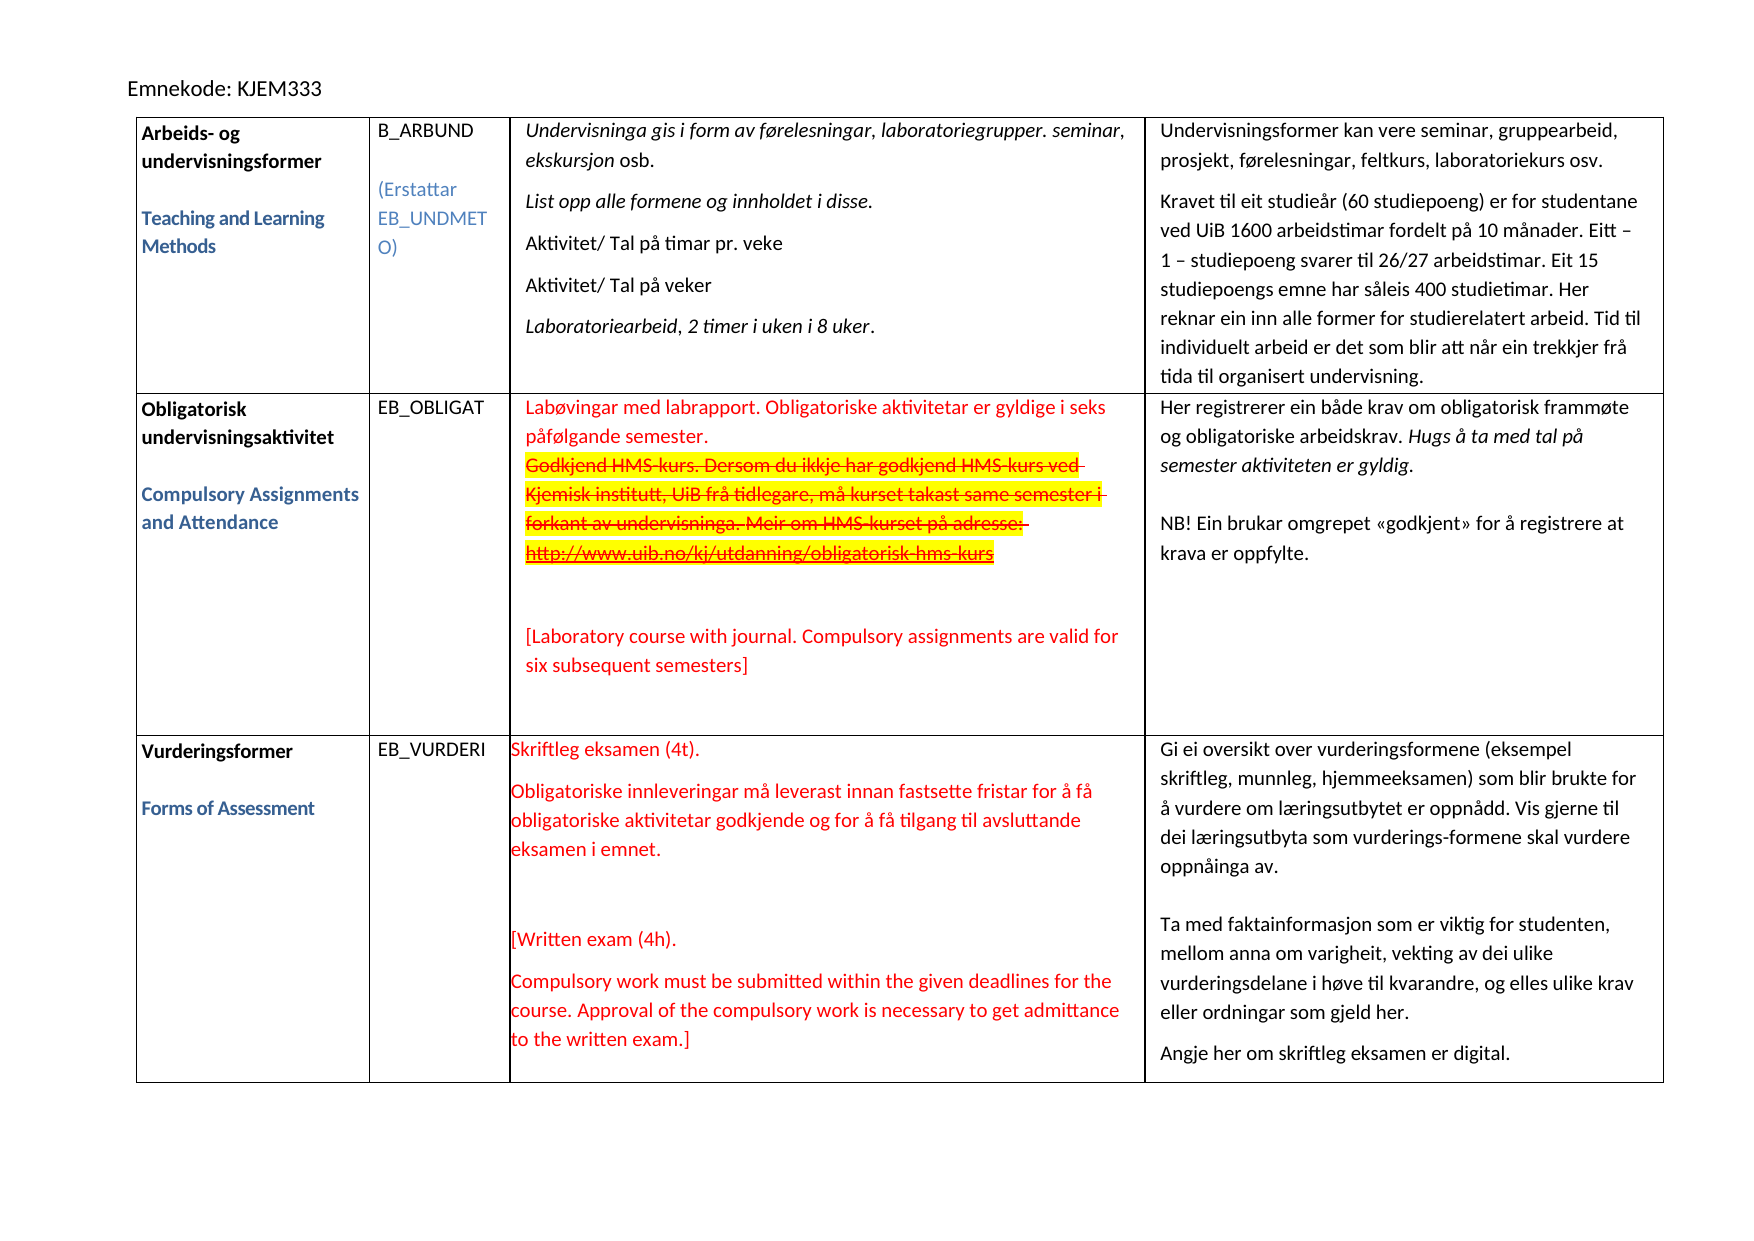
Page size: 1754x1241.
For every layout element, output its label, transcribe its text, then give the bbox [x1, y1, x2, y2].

table_cell Obligatorisk undervisningsaktivitet Compulsory Assignments and Attendance [137, 394, 369, 735]
table_cell EB_VURDERI [370, 736, 509, 1082]
table_cell B_ARBUND (Erstattar EB_UNDMETO) [370, 118, 509, 276]
table_cell Her registrerer ein både krav om obligatorisk frammøte og obligatoriske arbeidskrav. Hugs å ta med tal på semester aktiviteten er gyldig. NB! Ein brukar omgrepet «godkjent» for å registrere at krava er oppfylte. [1146, 394, 1663, 735]
table_cell EB_OBLIGAT [370, 394, 509, 735]
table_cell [137, 736, 369, 1082]
table_cell Arbeids- og undervisningsformer Teaching and Learning Methods [137, 118, 369, 393]
table_cell Labøvingar med labrapport. Obligatoriske aktivitetar er gyldige i seks påfølgande semester. Godkjend HMS-kurs. Dersom du ikkje har godkjend HMS-kurs ved Kjemisk institutt, UiB frå tidlegare, må kurset takast same semester i forkant av undervisninga. Meir om HMS-kurset på adresse: http://www.uib.no/kj/utdanning/obligatorisk-hms-kurs [Laboratory course with journal. Compulsory assignments are valid for six subsequent semesters] [511, 394, 1144, 735]
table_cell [1146, 736, 1663, 1082]
table_cell Undervisningsformer kan vere seminar, gruppearbeid, prosjekt, førelesningar, feltkurs, laboratoriekurs osv. Kravet til eit studieår (60 studiepoeng) er for studentane ved UiB 1600 arbeidstimar fordelt på 10 månader. Eitt – 1 – studiepoeng svarer til 26/27 arbeidstimar. Eit 15 studiepoengs emne har såleis 400 studietimar. Her reknar ein inn alle former for studierelatert arbeid. Tid til individuelt arbeid er det som blir att når ein trekkjer frå tida til organisert undervisning. [1146, 118, 1663, 393]
table_cell [370, 276, 509, 393]
table_cell Undervisninga gis i form av førelesningar, laboratoriegrupper. seminar, ekskursjon osb. List opp alle formene og innholdet i disse. Aktivitet/ Tal på timar pr. veke Aktivitet/ Tal på veker Laboratoriearbeid, 2 timer i uken i 8 uker. [511, 118, 1144, 393]
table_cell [511, 736, 1144, 1082]
